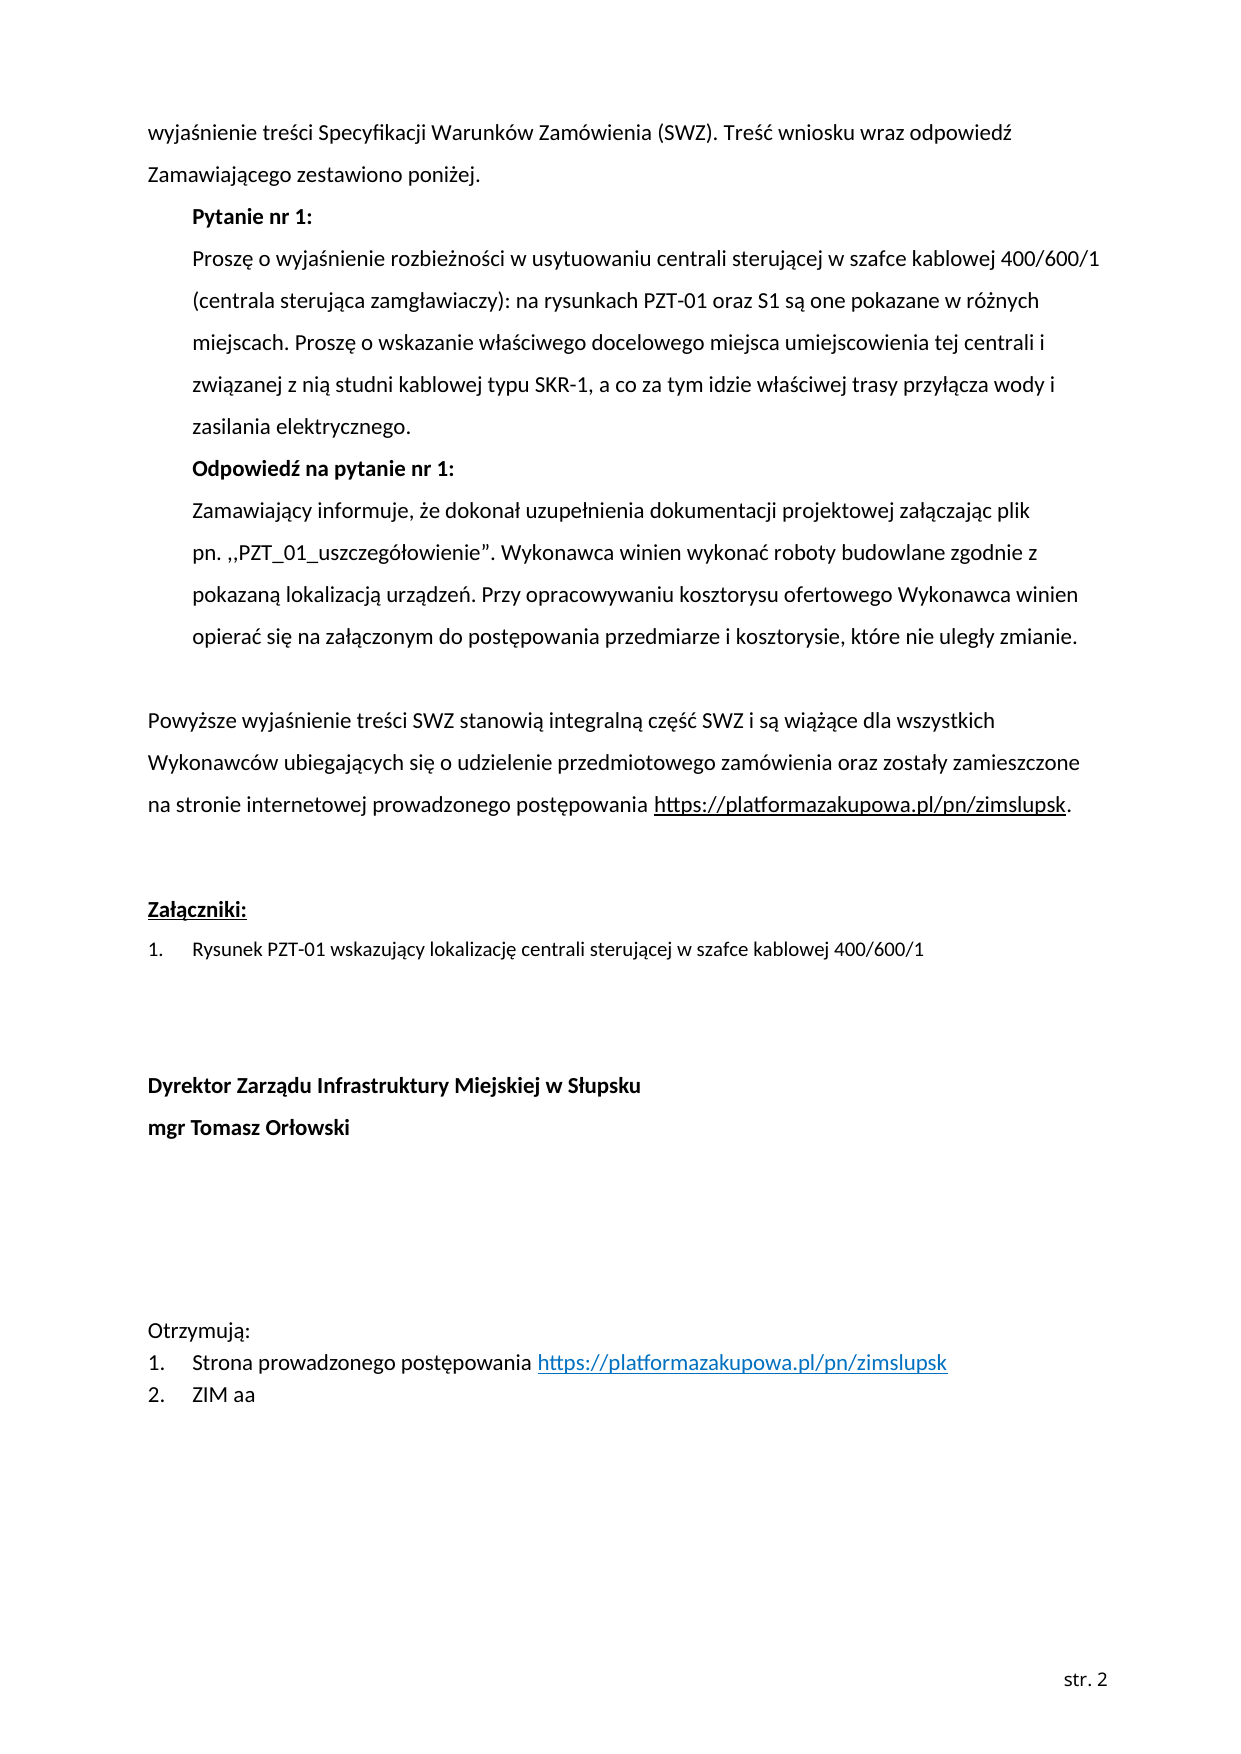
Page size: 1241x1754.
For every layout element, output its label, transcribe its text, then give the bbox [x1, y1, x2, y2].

text Odpowiedź na pytanie nr 1: [148, 454, 1107, 482]
text Załączniki: [148, 895, 1107, 923]
text mgr Tomasz Orłowski [148, 1113, 1107, 1141]
list ZIM aa [148, 1381, 1107, 1409]
list Strona prowadzonego postępowania https://platformazakupowa.pl/pn/zimslupsk [148, 1348, 1107, 1376]
list Pytanie nr 1: [192, 202, 1107, 230]
list Rysunek PZT-01 wskazujący lokalizację centrali sterującej w szafce kablowej 400/600/1 [148, 937, 1107, 962]
text Zamawiający informuje, że dokonał uzupełnienia dokumentacji projektowej załączając plik pn. ,,PZT_01_uszczegółowienie”. Wykonawca winien wykonać roboty budowlane zgodnie z pokazaną lokalizacją urządzeń. Przy opracowywaniu kosztorysu ofertowego Wykonawca winien opierać się na załączonym do postępowania przedmiarze i kosztorysie, które nie uległy zmianie. [192, 496, 1107, 650]
text Powyższe wyjaśnienie treści SWZ stanowią integralną część SWZ i są wiążące dla wszystkich Wykonawców ubiegających się o udzielenie przedmiotowego zamówienia oraz zostały zamieszczone na stronie internetowej prowadzonego postępowania https://platformazakupowa.pl/pn/zimslupsk. [148, 706, 1107, 818]
text Dyrektor Zarządu Infrastruktury Miejskiej w Słupsku [148, 1071, 1107, 1099]
text Otrzymują: [148, 1316, 1107, 1344]
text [148, 118, 1107, 188]
text Proszę o wyjaśnienie rozbieżności w usytuowaniu centrali sterującej w szafce kablowej 400/600/1 (centrala sterująca zamgławiaczy): na rysunkach PZT-01 oraz S1 są one pokazane w różnych miejscach. Proszę o wskazanie właściwego docelowego miejsca umiejscowienia tej centrali i związanej z nią studni kablowej typu SKR-1, a co za tym idzie właściwej trasy przyłącza wody i zasilania elektrycznego. [192, 244, 1107, 440]
